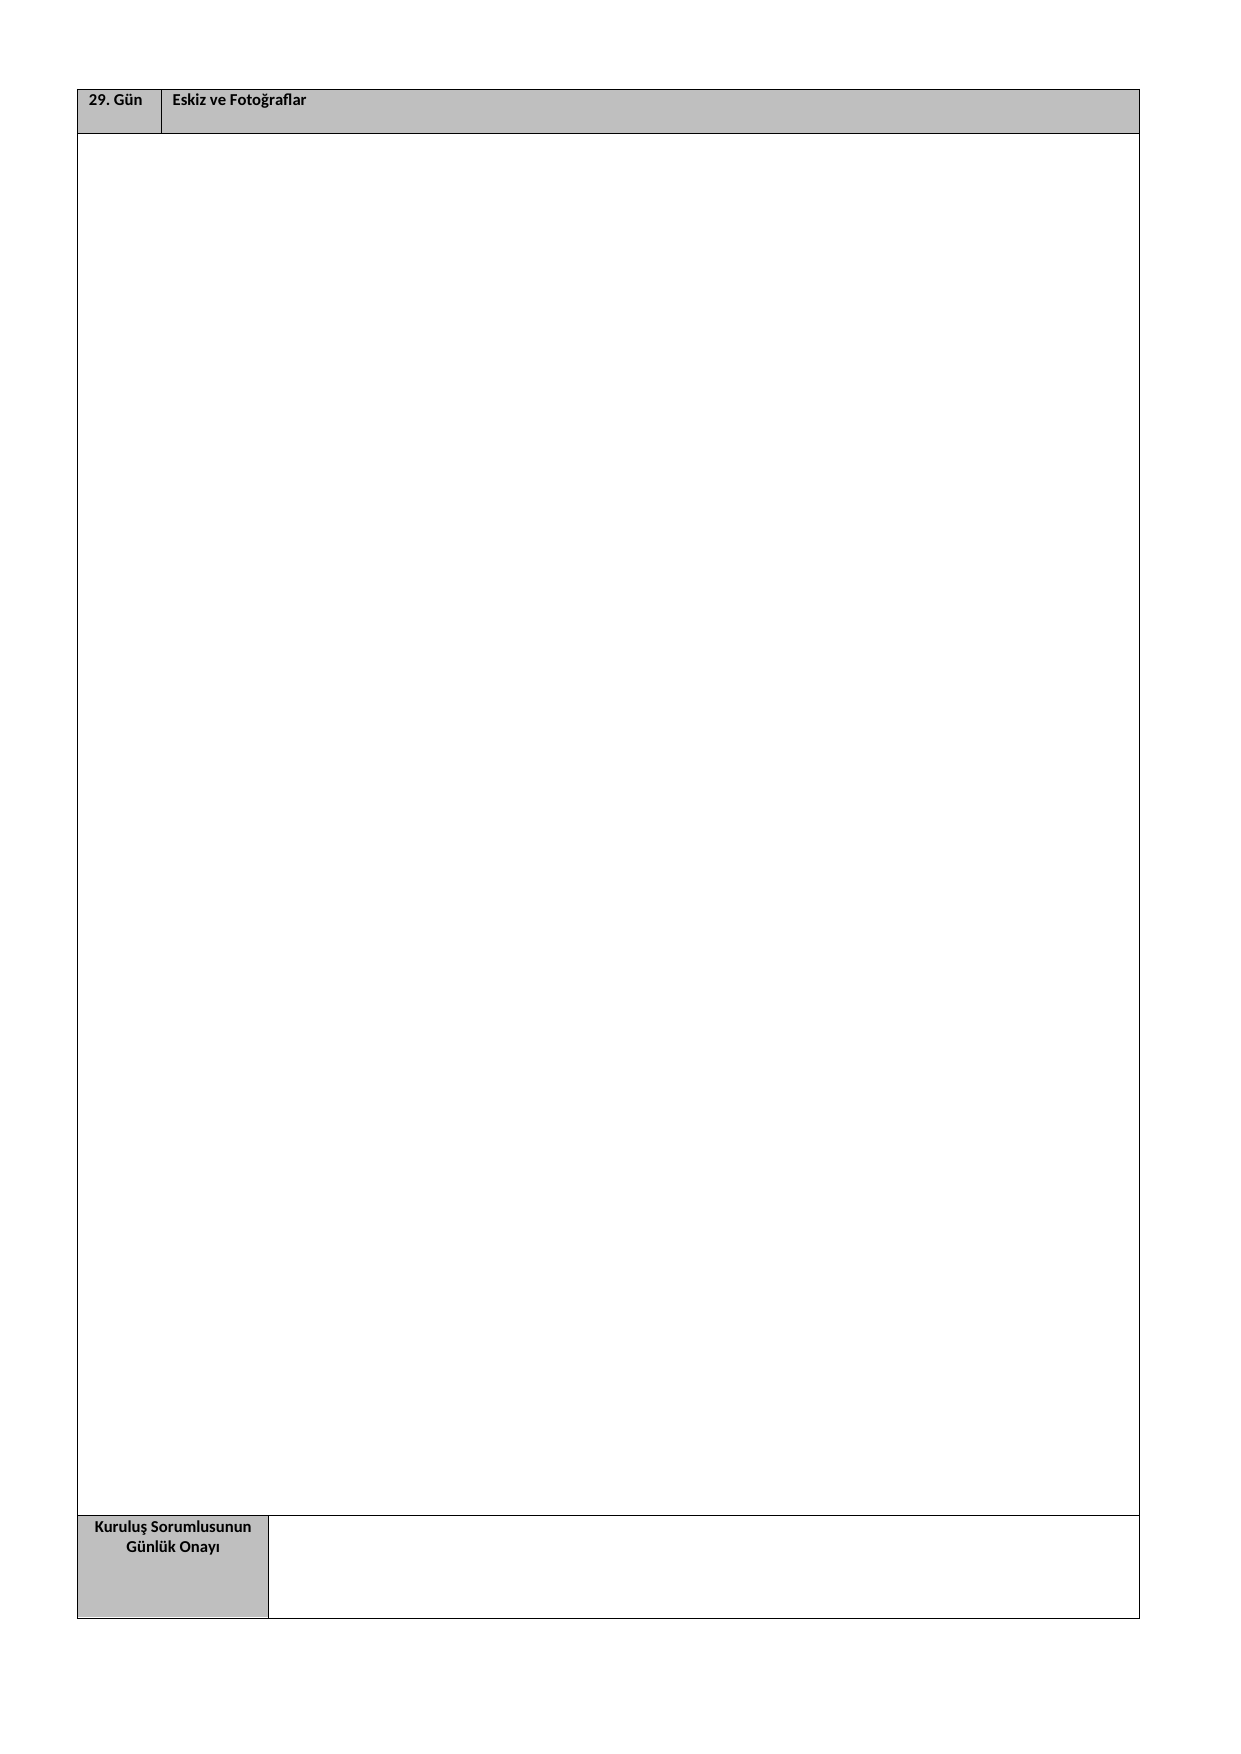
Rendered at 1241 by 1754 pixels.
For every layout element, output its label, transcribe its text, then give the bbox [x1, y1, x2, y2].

table_cell 29. Gün [78, 90, 161, 133]
table_cell [78, 134, 1139, 1515]
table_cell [162, 90, 1139, 133]
table_cell Kuruluş Sorumlusunun Günlük Onayı [78, 1516, 268, 1617]
table_cell [269, 1516, 1139, 1617]
